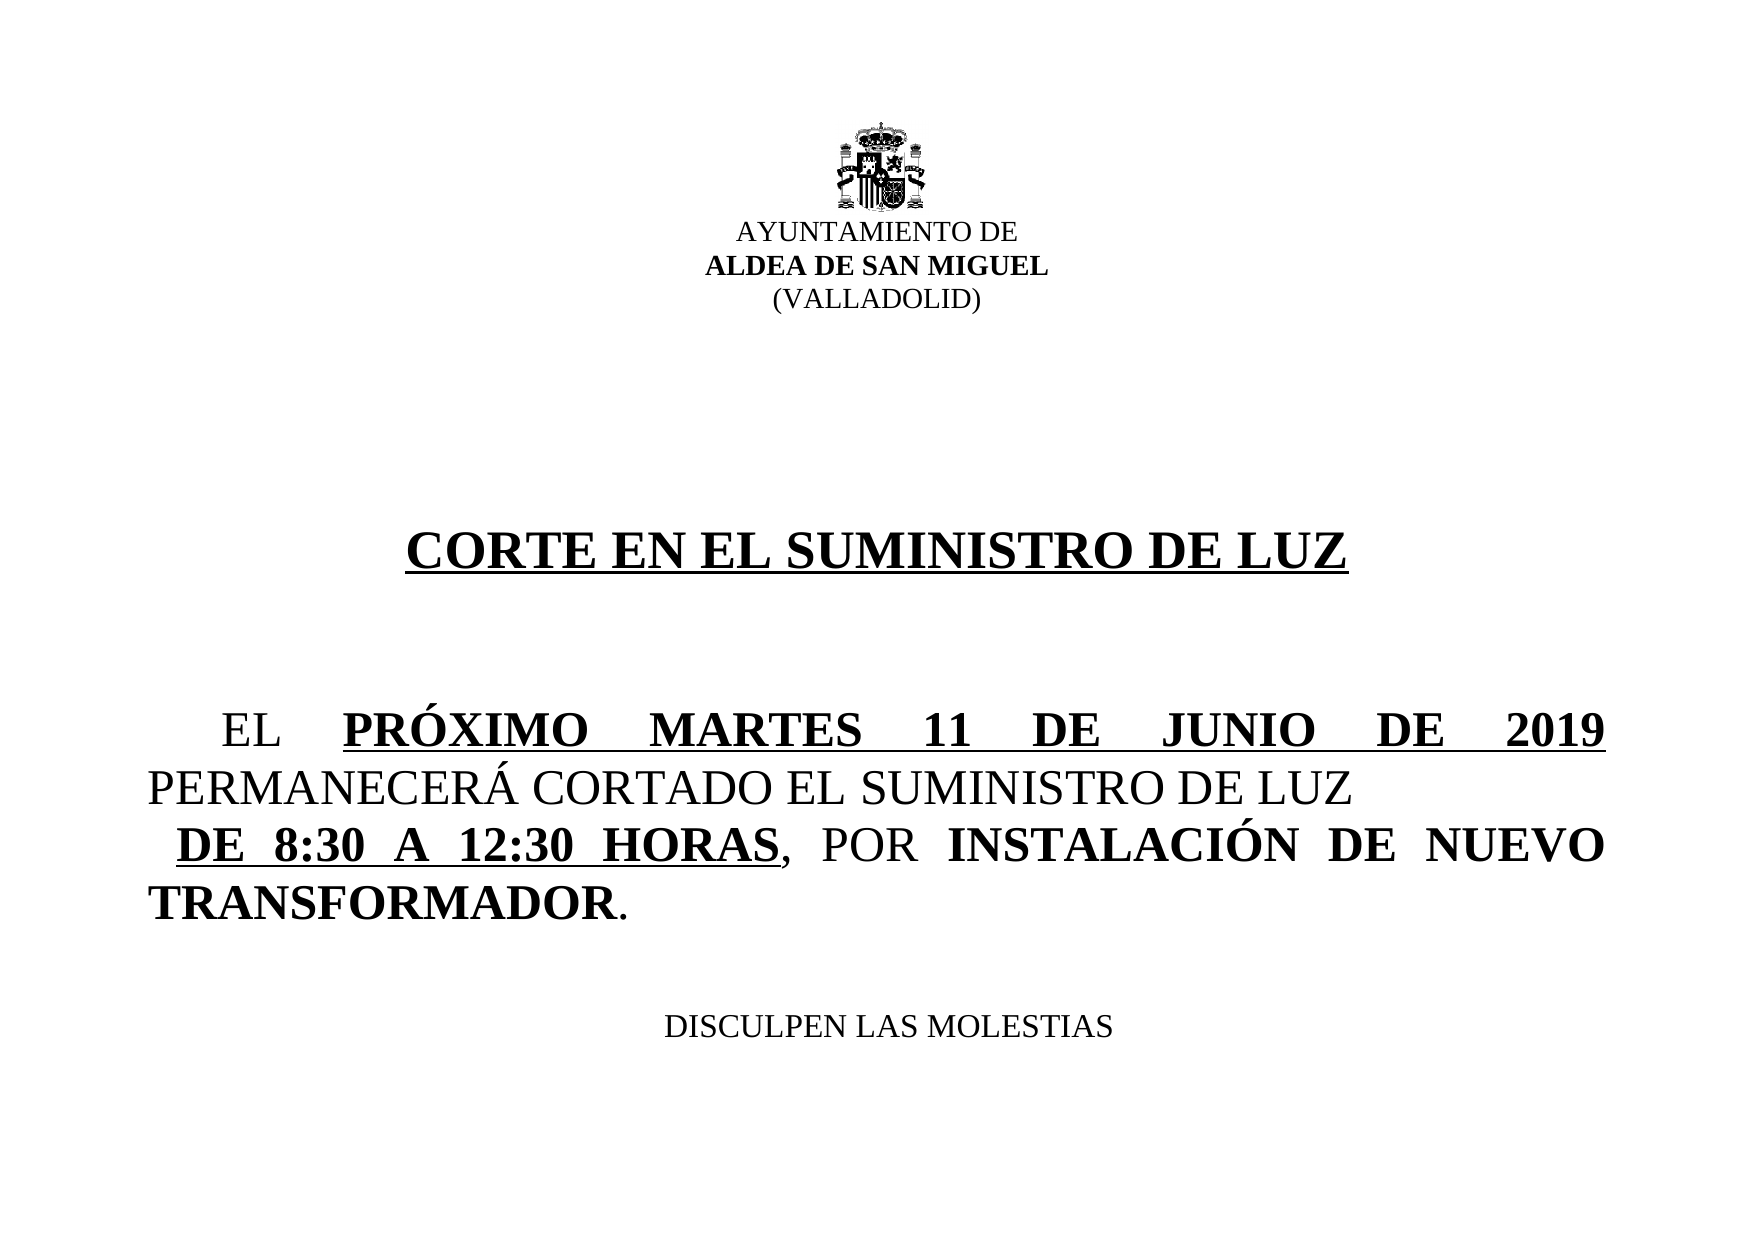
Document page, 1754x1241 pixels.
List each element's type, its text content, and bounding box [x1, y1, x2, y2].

picture [835, 120, 929, 215]
text EL PRÓXIMO MARTES 11 DE JUNIO DE 2019 PERMANECERÁ CORTADO EL SUMINISTRO DE LUZ [148, 700, 1606, 815]
text CORTE EN EL SUMINISTRO DE LUZ [148, 518, 1606, 580]
text DE 8:30 A 12:30 HORAS, POR INSTALACIÓN DE NUEVO TRANSFORMADOR. [148, 815, 1606, 930]
text DISCULPEN LAS MOLESTIAS [664, 1007, 1606, 1045]
